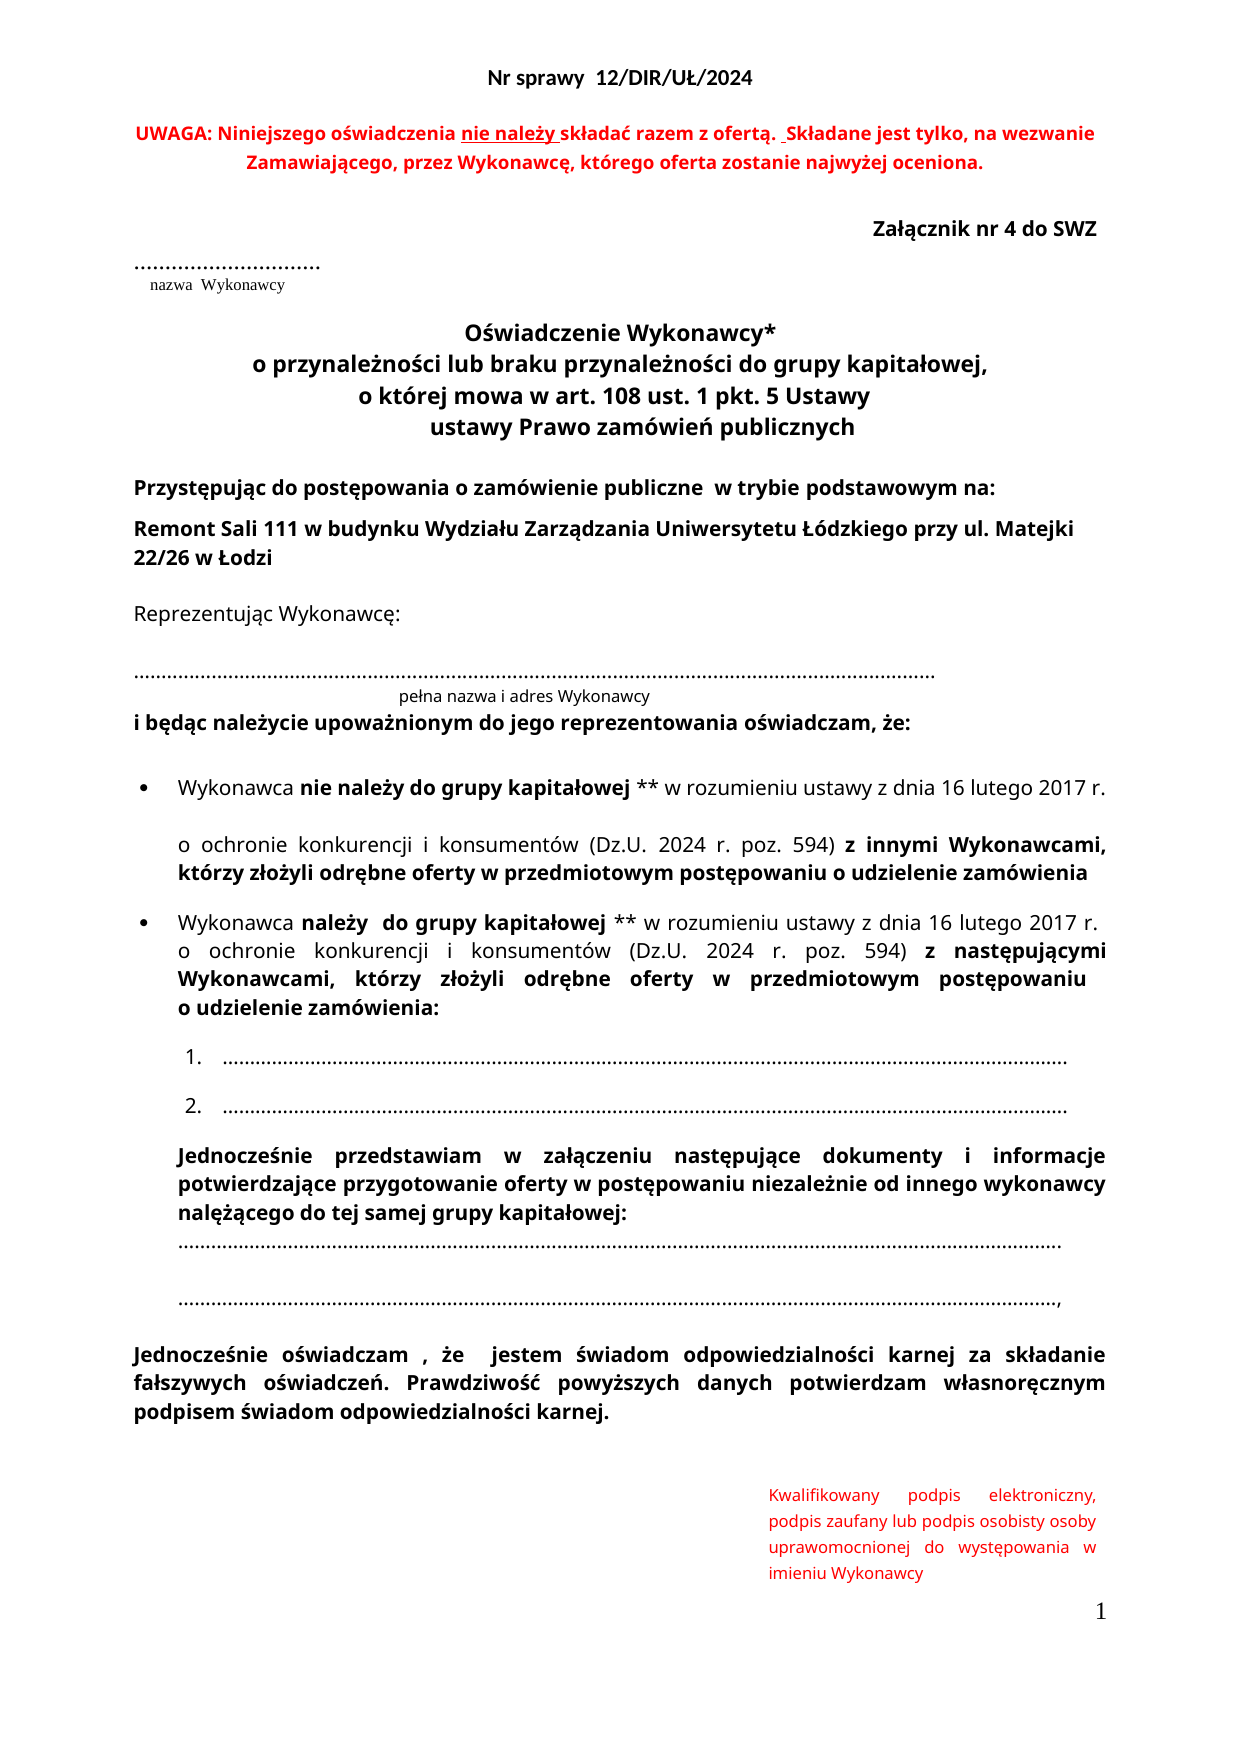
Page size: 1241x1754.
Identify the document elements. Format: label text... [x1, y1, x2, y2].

text UWAGA: Niniejszego oświadczenia nie należy składać razem z ofertą. Składane jest tylko, na wezwanie Zamawiającego, przez Wykonawcę, którego oferta zostanie najwyżej oceniona. [133, 120, 1097, 175]
list Wykonawca nie należy do grupy kapitałowej ** w rozumieniu ustawy z dnia 16 lutego 2017 r. o ochronie konkurencji i konsumentów (Dz.U. 2024 r. poz. 594) z innymi Wykonawcami, którzy złożyli odrębne oferty w przedmiotowym postępowaniu o udzielenie zamówienia [140, 773, 1107, 887]
list o której mowa w art. 108 ust. 1 pkt. 5 Ustawy ustawy Prawo zamówień publicznych [133, 379, 1107, 442]
text Jednocześnie przedstawiam w załączeniu następujące dokumenty i informacje potwierdzające przygotowanie oferty w postępowaniu niezależnie od innego wykonawcy nalężącego do tej samej grupy kapitałowej: [178, 1141, 1107, 1226]
list Jednocześnie oświadczam , że jestem świadom odpowiedzialności karnej za składanie fałszywych oświadczeń. Prawdziwość powyższych danych potwierdzam własnoręcznym podpisem świadom odpowiedzialności karnej. [133, 1340, 1107, 1425]
list Przystępując do postępowania o zamówienie publiczne w trybie podstawowym na: [133, 473, 1107, 502]
list ………………………………………………………………………………………………………………………………………. [184, 1092, 1107, 1120]
text Kwalifikowany podpis elektroniczny, podpis zaufany lub podpis osobisty osoby uprawomocnionej do występowania w imieniu Wykonawcy [768, 1452, 1097, 1584]
text Remont Sali 111 w budynku Wydziału Zarządzania Uniwersytetu Łódzkiego przy ul. Matejki 22/26 w Łodzi [133, 514, 1107, 571]
list nazwa Wykonawcy [133, 275, 1107, 294]
list o przynależności lub braku przynależności do grupy kapitałowej, [133, 348, 1107, 379]
list Oświadczenie Wykonawcy* [133, 317, 1107, 348]
text Reprezentując Wykonawcę: [133, 599, 1107, 628]
list …............................................................................................................................................. [133, 656, 1107, 685]
list ………………………………………………………………………………………………………………………………………. [184, 1042, 1107, 1071]
list pełna nazwa i adres Wykonawcy [133, 685, 1107, 708]
list .............................. [133, 246, 1107, 275]
text …………………………………………………………………………………………………………………………………………….. [178, 1226, 1107, 1254]
list Wykonawca należy do grupy kapitałowej ** w rozumieniu ustawy z dnia 16 lutego 2017 r. o ochronie konkurencji i konsumentów (Dz.U. 2024 r. poz. 594) z następującymi Wykonawcami, którzy złożyli odrębne oferty w przedmiotowym postępowaniu o udzielenie zamówienia: [140, 908, 1107, 1021]
text Załącznik nr 4 do SWZ [133, 214, 1097, 242]
text ……………………………………………………………………………………………………………………………………………., [178, 1283, 1107, 1311]
list i będąc należycie upoważnionym do jego reprezentowania oświadczam, że: [133, 708, 1107, 736]
